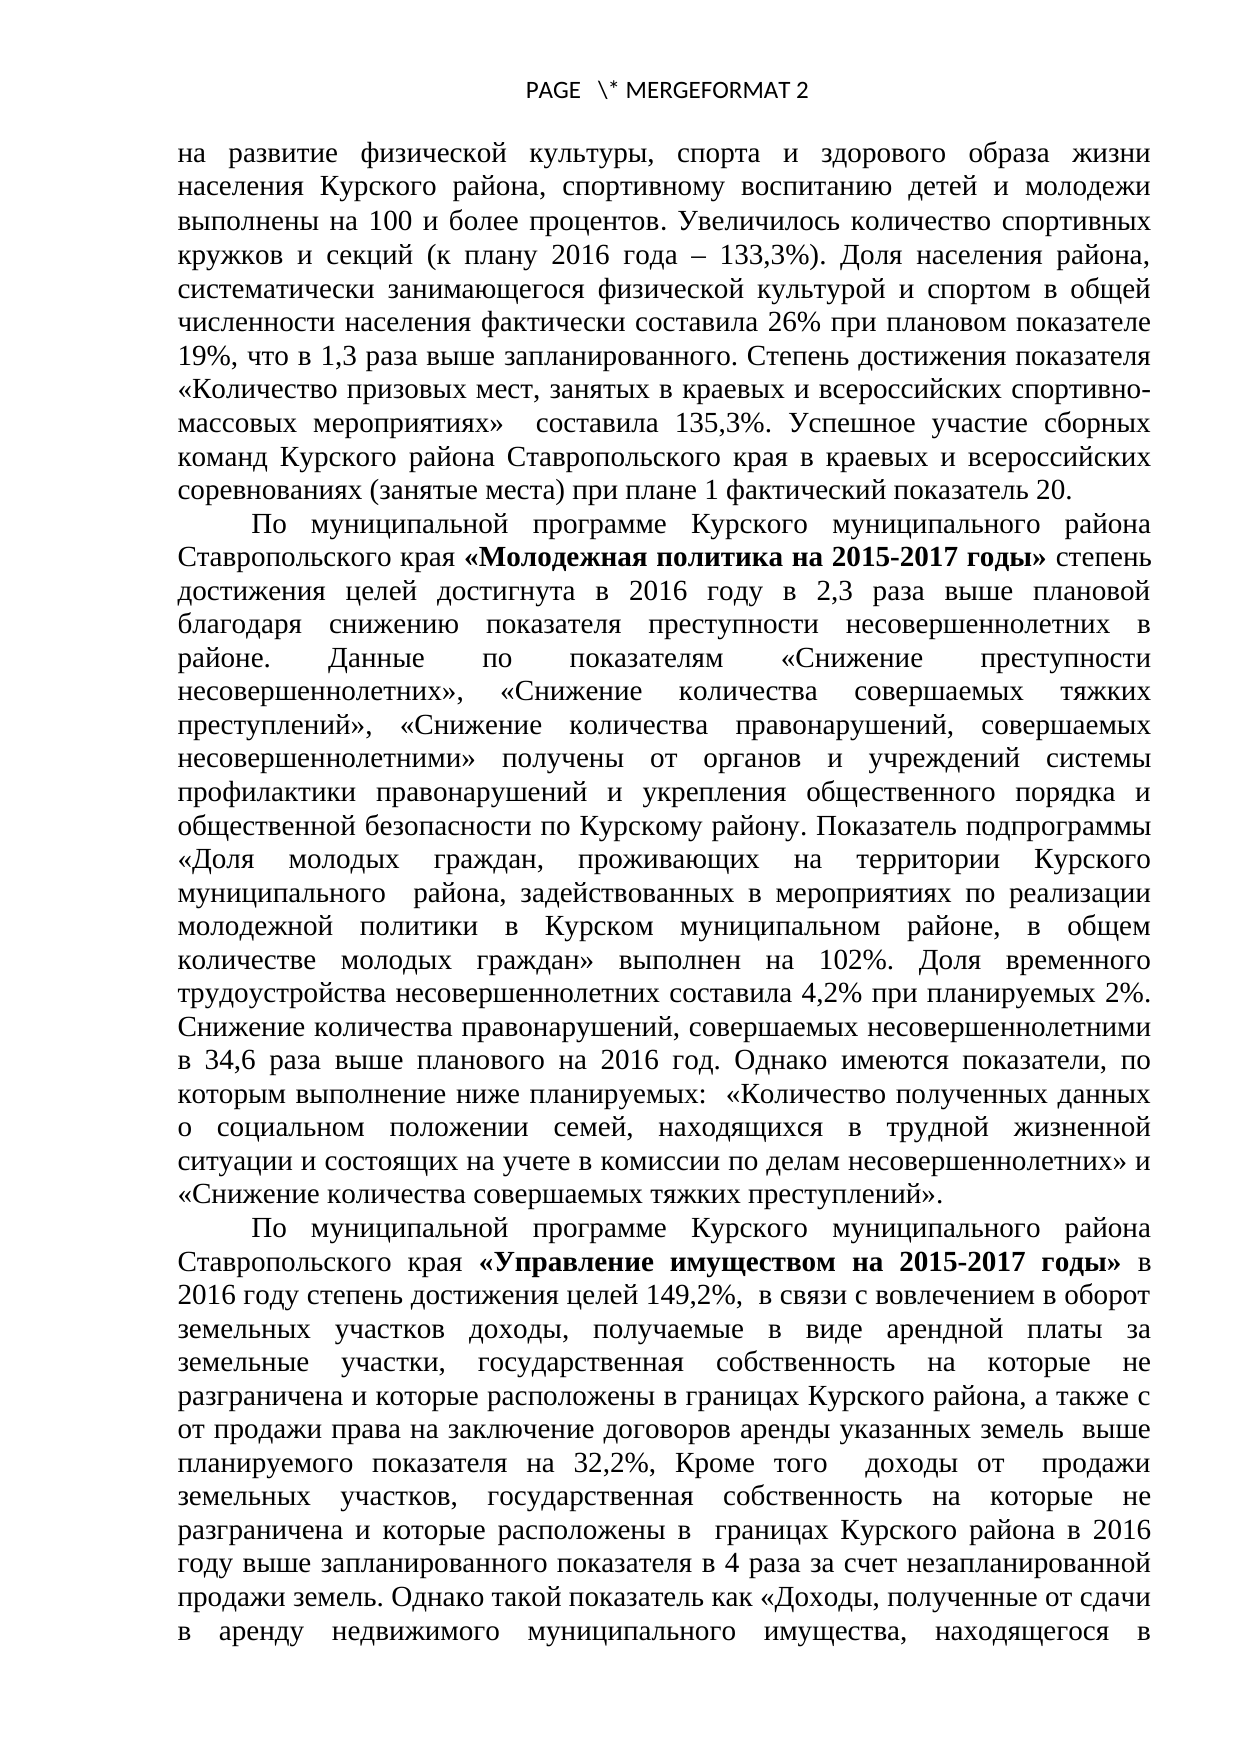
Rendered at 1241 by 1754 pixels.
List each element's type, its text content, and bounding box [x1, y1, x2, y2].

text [177, 135, 1152, 506]
text По муниципальной программе Курского муниципального района Ставропольского края «Молодежная политика на 2015-2017 годы» степень достижения целей достигнута в 2016 году в 2,3 раза выше плановой благодаря снижению показателя преступности несовершеннолетних в районе. Данные по показателям «Снижение преступности несовершеннолетних», «Снижение количества совершаемых тяжких преступлений», «Снижение количества правонарушений, совершаемых несовершеннолетними» получены от органов и учреждений системы профилактики правонарушений и укрепления общественного порядка и общественной безопасности по Курскому району. Показатель подпрограммы «Доля молодых граждан, проживающих на территории Курского муниципального района, задействованных в мероприятиях по реализации молодежной политики в Курском муниципальном районе, в общем количестве молодых граждан» выполнен на 102%. Доля временного трудоустройства несовершеннолетних составила 4,2% при планируемых 2%. Снижение количества правонарушений, совершаемых несовершеннолетними в 34,6 раза выше планового на 2016 год. Однако имеются показатели, по которым выполнение ниже планируемых: «Количество полученных данных о социальном положении семей, находящихся в трудной жизненной ситуации и состоящих на учете в комиссии по делам несовершеннолетних» и «Снижение количества совершаемых тяжких преступлений». [177, 506, 1152, 1210]
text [177, 1210, 1152, 1646]
